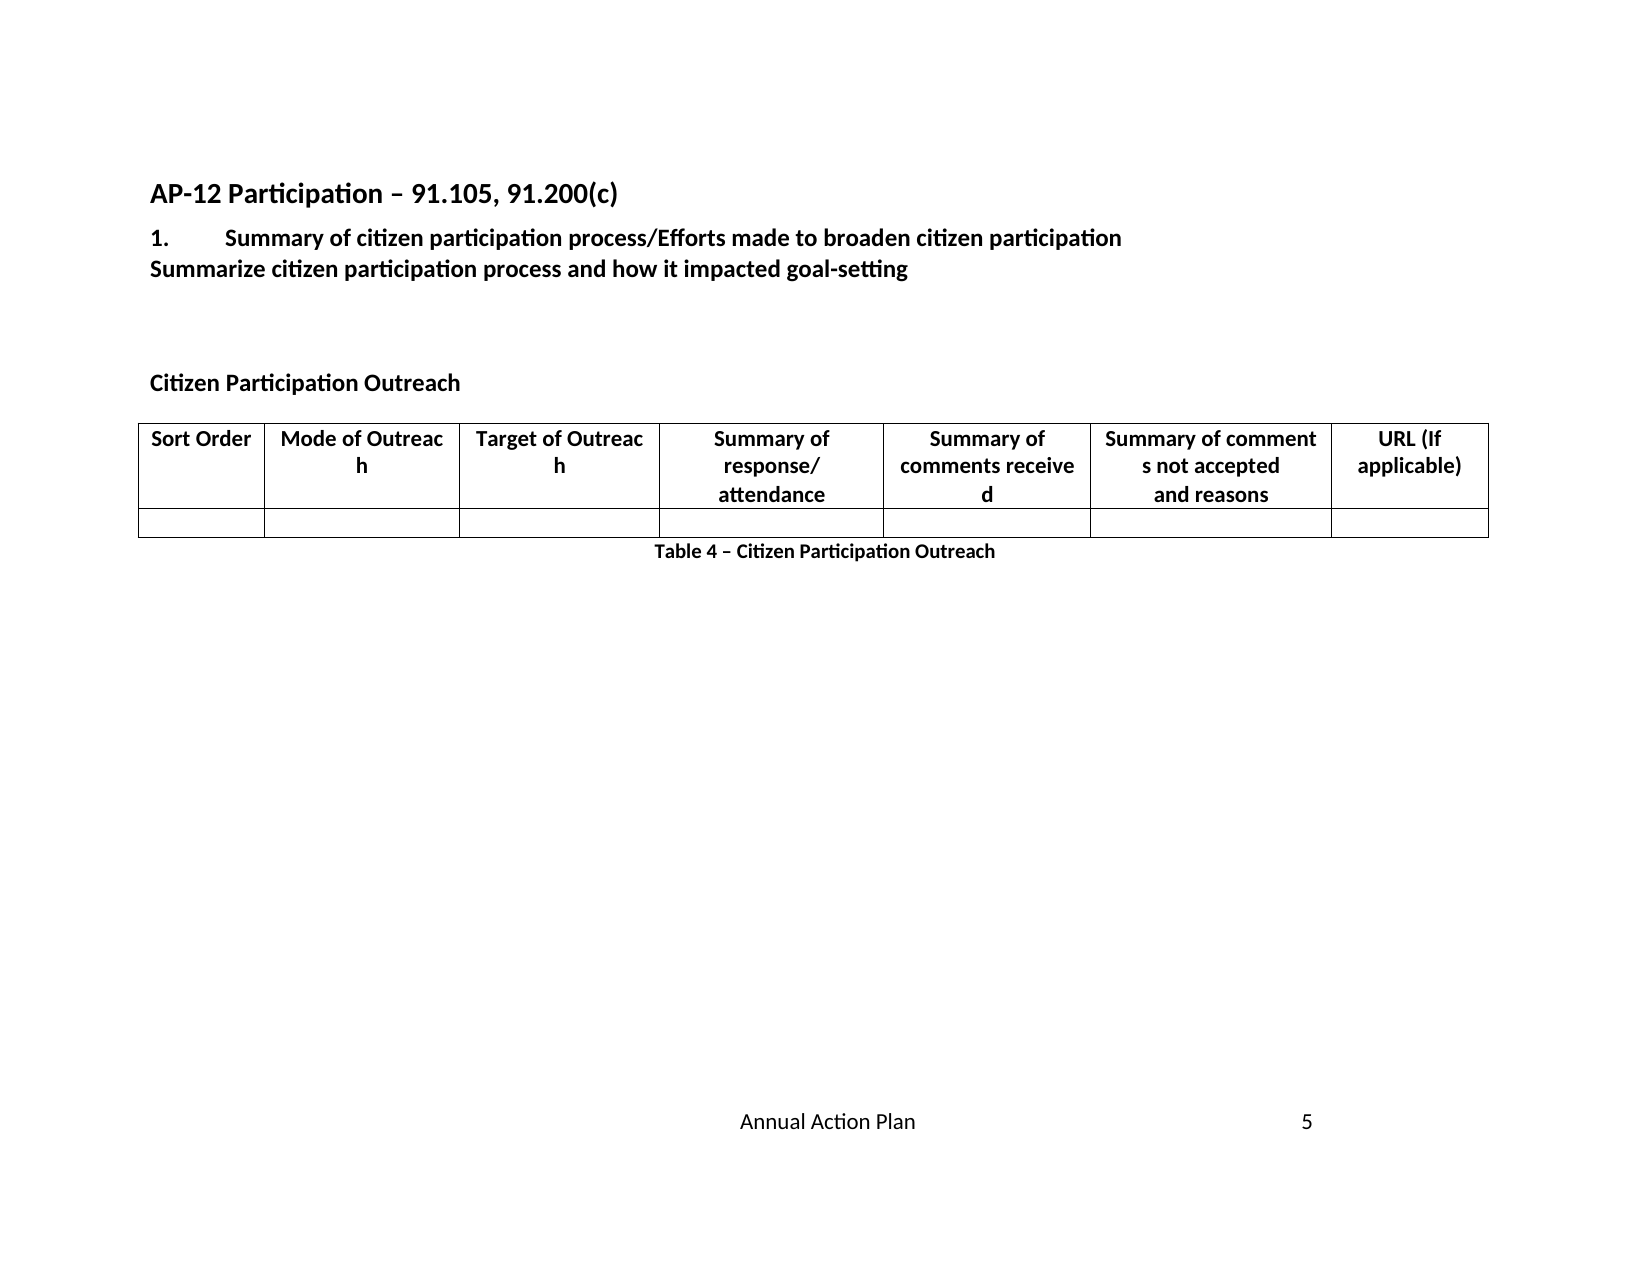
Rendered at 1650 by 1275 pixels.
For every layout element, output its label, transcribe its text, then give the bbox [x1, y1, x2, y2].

table_header Summary of comments not accepted and reasons [1091, 424, 1331, 508]
table_header Sort Order [139, 424, 264, 508]
table_cell [660, 509, 883, 537]
table_header Mode of Outreach [265, 424, 459, 508]
text Citizen Participation Outreach [150, 367, 1500, 397]
table_cell [265, 509, 459, 537]
text Summarize citizen participation process and how it impacted goal-setting [150, 253, 1500, 283]
table_cell [884, 509, 1090, 537]
table_cell [139, 509, 264, 537]
table_cell [1332, 509, 1488, 537]
text Table 4 – Citizen Participation Outreach [150, 538, 1500, 563]
table_header URL (If applicable) [1332, 424, 1488, 508]
table_cell [460, 509, 659, 537]
text 1. Summary of citizen participation process/Efforts made to broaden citizen participation [150, 222, 1500, 253]
table_header Target of Outreach [460, 424, 659, 508]
table_cell [1091, 509, 1331, 537]
table_header Summary of comments received [884, 424, 1090, 508]
table_header Summary of response/attendance [660, 424, 883, 508]
subtitle AP-12 Participation – 91.105, 91.200(c) [150, 175, 1500, 211]
